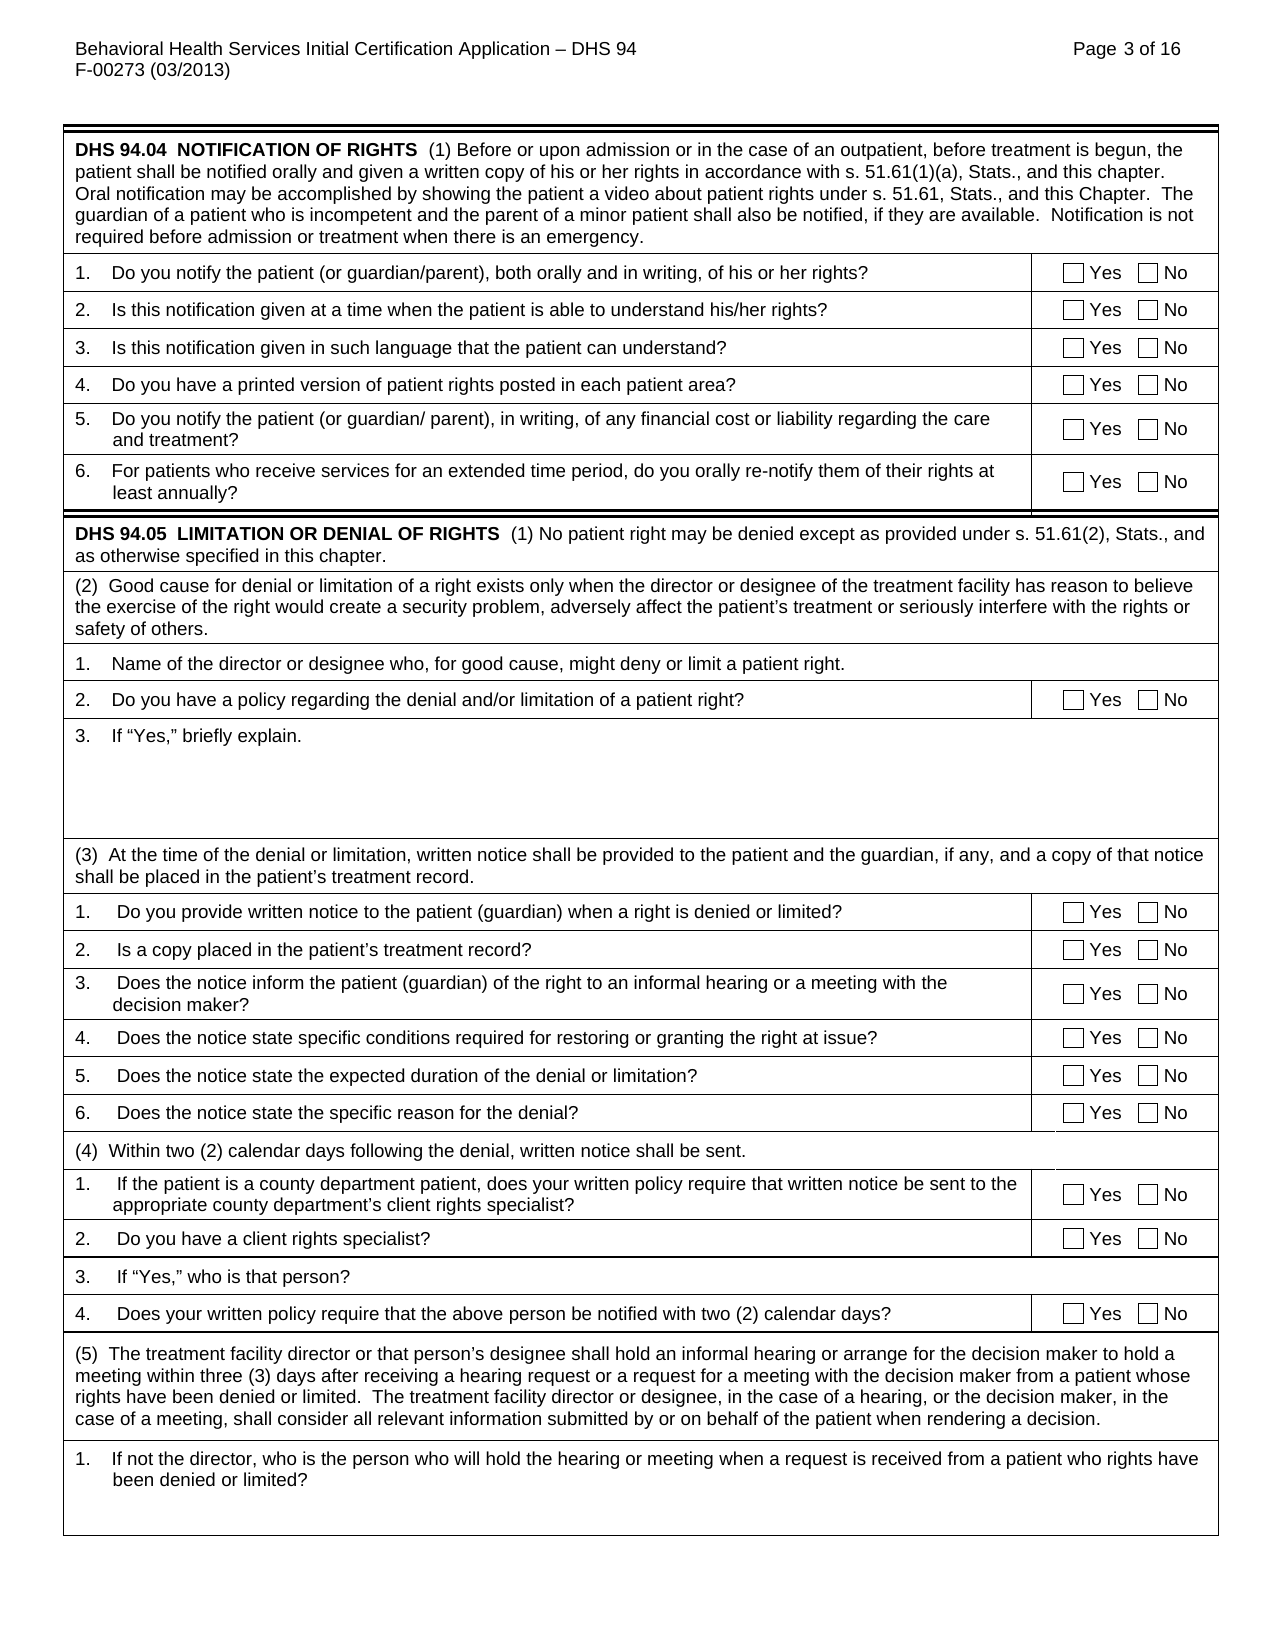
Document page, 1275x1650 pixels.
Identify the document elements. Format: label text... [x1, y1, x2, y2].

table_cell Yes No [1032, 1057, 1218, 1093]
table_cell 4. Do you have a printed version of patient rights posted in each patient area? [64, 367, 1031, 403]
table_cell 2. Is this notification given at a time when the patient is able to understand his/her rights? [64, 292, 1031, 328]
table_cell (5) The treatment facility director or that person’s designee shall hold an informal hearing or arrange for the decision maker to hold a meeting within three (3) days after receiving a hearing request or a request for a meeting with the decision maker from a patient whose rights have been denied or limited. The treatment facility director or designee, in the case of a hearing, or the decision maker, in the case of a meeting, shall consider all relevant information submitted by or on behalf of the patient when rendering a decision. [64, 1333, 1218, 1440]
table_cell Yes No [1032, 254, 1218, 291]
table_cell 2. Do you have a client rights specialist? [64, 1220, 1031, 1256]
table_cell Yes No [1032, 455, 1218, 509]
table_cell (3) At the time of the denial or limitation, written notice shall be provided to the patient and the guardian, if any, and a copy of that notice shall be placed in the patient’s treatment record. [64, 839, 1218, 893]
table_cell Yes No [1032, 1295, 1218, 1331]
table_cell 1. Name of the director or designee who, for good cause, might deny or limit a patient right. [64, 644, 1218, 680]
table_cell Yes No [1032, 367, 1218, 403]
table_cell DHS 94.05 LIMITATION OR DENIAL OF RIGHTS (1) No patient right may be denied except as provided under s. 51.61(2), Stats., and as otherwise specified in this chapter. [64, 518, 1218, 571]
table_cell 3. If “Yes,” who is that person? [64, 1258, 1218, 1294]
table_cell Yes No [1032, 681, 1218, 718]
table_cell (2) Good cause for denial or limitation of a right exists only when the director or designee of the treatment facility has reason to believe the exercise of the right would create a security problem, adversely affect the patient’s treatment or seriously interfere with the rights or safety of others. [64, 572, 1218, 643]
table_cell Yes No [1032, 969, 1218, 1018]
table_cell Yes No [1032, 894, 1218, 930]
table_cell 1. If the patient is a county department patient, does your written policy require that written notice be sent to the appropriate county department’s client rights specialist? [64, 1170, 1031, 1219]
table_cell 1. If not the director, who is the person who will hold the hearing or meeting when a request is received from a patient who rights have been denied or limited? [64, 1441, 1218, 1534]
table_cell 3. Does the notice inform the patient (guardian) of the right to an informal hearing or a meeting with the decision maker? [64, 969, 1031, 1018]
table_cell Yes No [1032, 1220, 1218, 1256]
table_cell Yes No [1032, 1095, 1218, 1131]
table_cell DHS 94.04 NOTIFICATION OF RIGHTS (1) Before or upon admission or in the case of an outpatient, before treatment is begun, the patient shall be notified orally and given a written copy of his or her rights in accordance with s. 51.61(1)(a), Stats., and this chapter. Oral notification may be accomplished by showing the patient a video about patient rights under s. 51.61, Stats., and this Chapter. The guardian of a patient who is incompetent and the parent of a minor patient shall also be notified, if they are available. Notification is not required before admission or treatment when there is an emergency. [64, 133, 1218, 253]
table_cell 1. Do you notify the patient (or guardian/parent), both orally and in writing, of his or her rights? [64, 254, 1031, 291]
table_cell Yes No [1032, 404, 1218, 454]
table_cell 3. If “Yes,” briefly explain. [64, 719, 1218, 838]
table_cell 6. For patients who receive services for an extended time period, do you orally re-notify them of their rights at least annually? [64, 455, 1031, 509]
table_cell 5. Does the notice state the expected duration of the denial or limitation? [64, 1057, 1031, 1093]
table_cell 2. Do you have a policy regarding the denial and/or limitation of a patient right? [64, 681, 1031, 718]
table_cell Yes No [1032, 1020, 1218, 1056]
table_cell 5. Do you notify the patient (or guardian/ parent), in writing, of any financial cost or liability regarding the care and treatment? [64, 404, 1031, 454]
table_cell 1. Do you provide written notice to the patient (guardian) when a right is denied or limited? [64, 894, 1031, 930]
table_cell 6. Does the notice state the specific reason for the denial? [64, 1095, 1031, 1131]
table_cell Yes No [1032, 329, 1218, 366]
table_cell Yes No [1032, 1170, 1218, 1219]
table_cell 3. Is this notification given in such language that the patient can understand? [64, 329, 1031, 366]
table_cell 4. Does your written policy require that the above person be notified with two (2) calendar days? [64, 1295, 1031, 1331]
table_cell [1056, 1132, 1218, 1168]
table_cell Yes No [1032, 292, 1218, 328]
table_cell 4. Does the notice state specific conditions required for restoring or granting the right at issue? [64, 1020, 1031, 1056]
table_cell Yes No [1032, 931, 1218, 968]
table_cell 2. Is a copy placed in the patient’s treatment record? [64, 931, 1031, 968]
table_cell (4) Within two (2) calendar days following the denial, written notice shall be sent. [64, 1132, 1055, 1168]
